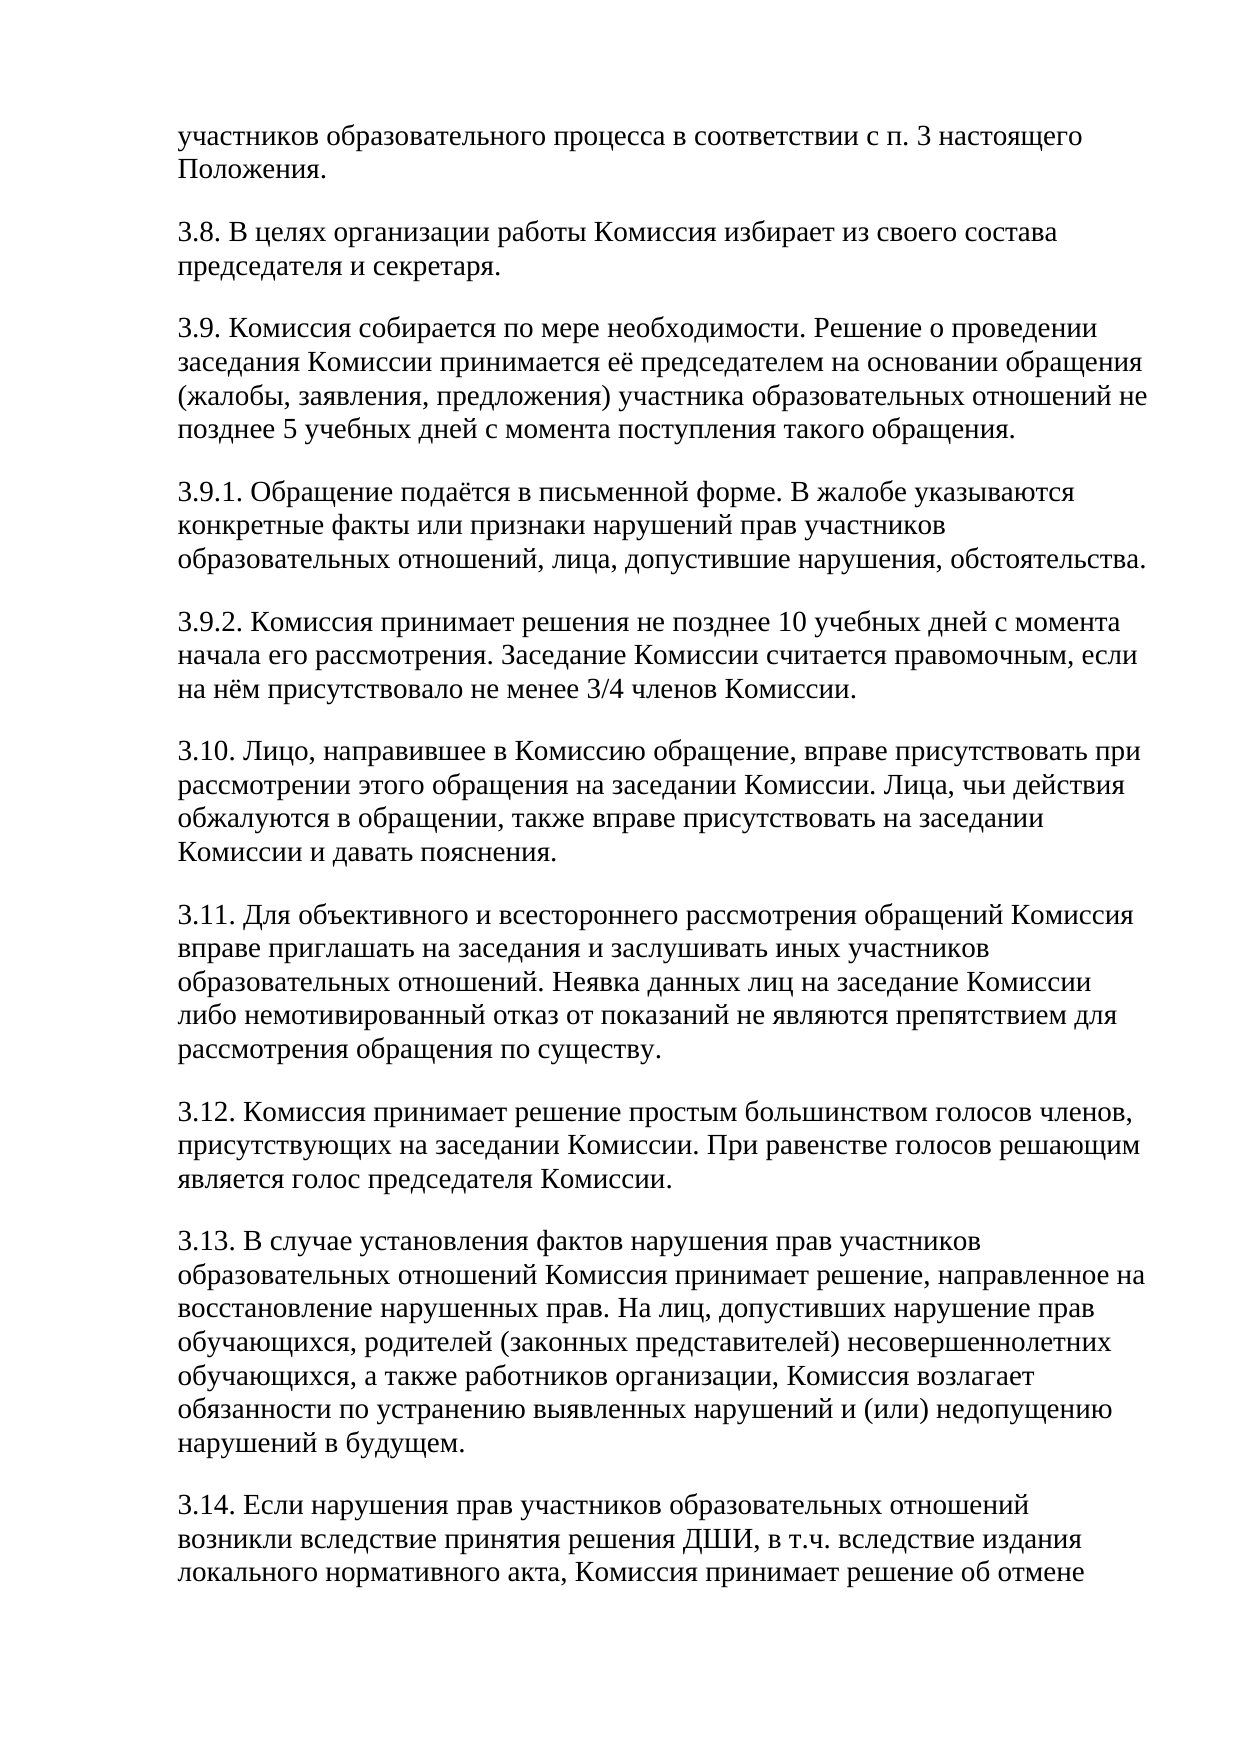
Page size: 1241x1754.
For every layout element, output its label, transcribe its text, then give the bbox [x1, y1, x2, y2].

text 3.9. Комиссия собирается по мере необходимости. Решение о проведении заседания Комиссии принимается её председателем на основании обращения (жалобы, заявления, предложения) участника образовательных отношений не позднее 5 учебных дней с момента поступления такого обращения. [177, 311, 1152, 445]
text 3.8. В целях организации работы Комиссия избирает из своего состава председателя и секретаря. [177, 214, 1152, 281]
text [177, 118, 1152, 185]
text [177, 1487, 1152, 1588]
text 3.9.2. Комиссия принимает решения не позднее 10 учебных дней с момента начала его рассмотрения. Заседание Комиссии считается правомочным, если на нём присутствовало не менее 3/4 членов Комиссии. [177, 604, 1152, 704]
text 3.13. В случае установления фактов нарушения прав участников образовательных отношений Комиссия принимает решение, направленное на восстановление нарушенных прав. На лиц, допустивших нарушение прав обучающихся, родителей (законных представителей) несовершеннолетних обучающихся, а также работников организации, Комиссия возлагает обязанности по устранению выявленных нарушений и (или) недопущению нарушений в будущем. [177, 1223, 1152, 1458]
text 3.10. Лицо, направившее в Комиссию обращение, вправе присутствовать при рассмотрении этого обращения на заседании Комиссии. Лица, чьи действия обжалуются в обращении, также вправе присутствовать на заседании Комиссии и давать пояснения. [177, 733, 1152, 868]
text 3.9.1. Обращение подаётся в письменной форме. В жалобе указываются конкретные факты или признаки нарушений прав участников образовательных отношений, лица, допустившие нарушения, обстоятельства. [177, 474, 1152, 574]
text 3.11. Для объективного и всестороннего рассмотрения обращений Комиссия вправе приглашать на заседания и заслушивать иных участников образовательных отношений. Неявка данных лиц на заседание Комиссии либо немотивированный отказ от показаний не являются препятствием для рассмотрения обращения по существу. [177, 897, 1152, 1064]
text 3.12. Комиссия принимает решение простым большинством голосов членов, присутствующих на заседании Комиссии. При равенстве голосов решающим является голос председателя Комиссии. [177, 1094, 1152, 1194]
